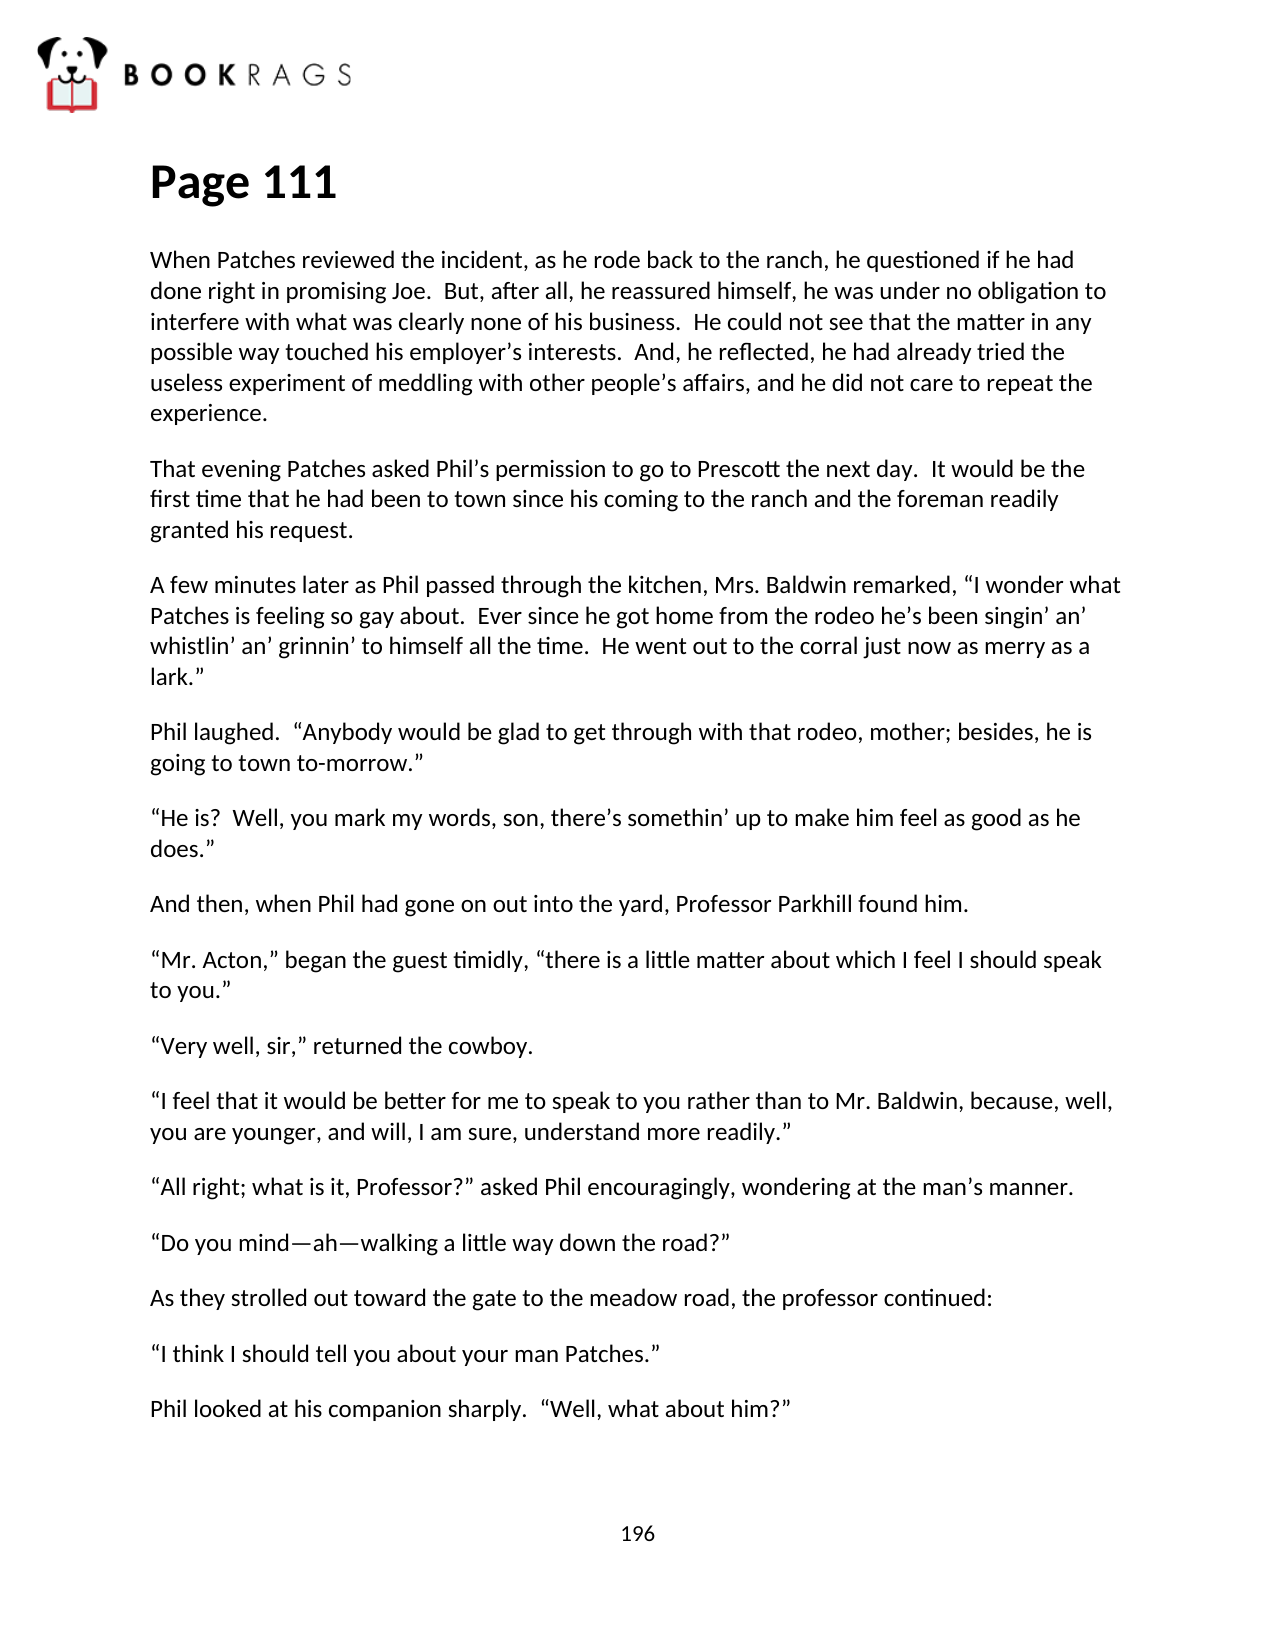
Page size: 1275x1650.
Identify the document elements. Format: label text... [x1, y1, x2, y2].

text “Very well, sir,” returned the cowboy. [150, 1030, 1125, 1061]
text “Do you mind—­ah—­walking a little way down the road?” [150, 1227, 1125, 1258]
text As they strolled out toward the gate to the meadow road, the professor continued: [150, 1283, 1125, 1313]
text Phil laughed. “Anybody would be glad to get through with that rodeo, mother; besides, he is going to town to-morrow.” [150, 716, 1125, 777]
text A few minutes later as Phil passed through the kitchen, Mrs. Baldwin remarked, “I wonder what Patches is feeling so gay about. Ever since he got home from the rodeo he’s been singin’ an’ whistlin’ an’ grinnin’ to himself all the time. He went out to the corral just now as merry as a lark.” [150, 569, 1125, 691]
picture [37, 37, 351, 113]
text When Patches reviewed the incident, as he rode back to the ranch, he questioned if he had done right in promising Joe. But, after all, he reassured himself, he was under no obligation to interfere with what was clearly none of his business. He could not see that the matter in any possible way touched his employer’s interests. And, he reflected, he had already tried the useless experiment of meddling with other people’s affairs, and he did not care to repeat the experience. [150, 244, 1125, 428]
text Phil looked at his companion sharply. “Well, what about him?” [150, 1394, 1125, 1424]
text That evening Patches asked Phil’s permission to go to Prescott the next day. It would be the first time that he had been to town since his coming to the ranch and the foreman readily granted his request. [150, 453, 1125, 544]
text And then, when Phil had gone on out into the yard, Professor Parkhill found him. [150, 888, 1125, 919]
text “I feel that it would be better for me to speak to you rather than to Mr. Baldwin, because, well, you are younger, and will, I am sure, understand more readily.” [150, 1086, 1125, 1147]
text “All right; what is it, Professor?” asked Phil encouragingly, wondering at the man’s manner. [150, 1172, 1125, 1202]
text “Mr. Acton,” began the guest timidly, “there is a little matter about which I feel I should speak to you.” [150, 944, 1125, 1005]
text “I think I should tell you about your man Patches.” [150, 1338, 1125, 1369]
text “He is? Well, you mark my words, son, there’s somethin’ up to make him feel as good as he does.” [150, 802, 1125, 863]
text Page 111 [150, 150, 1125, 211]
